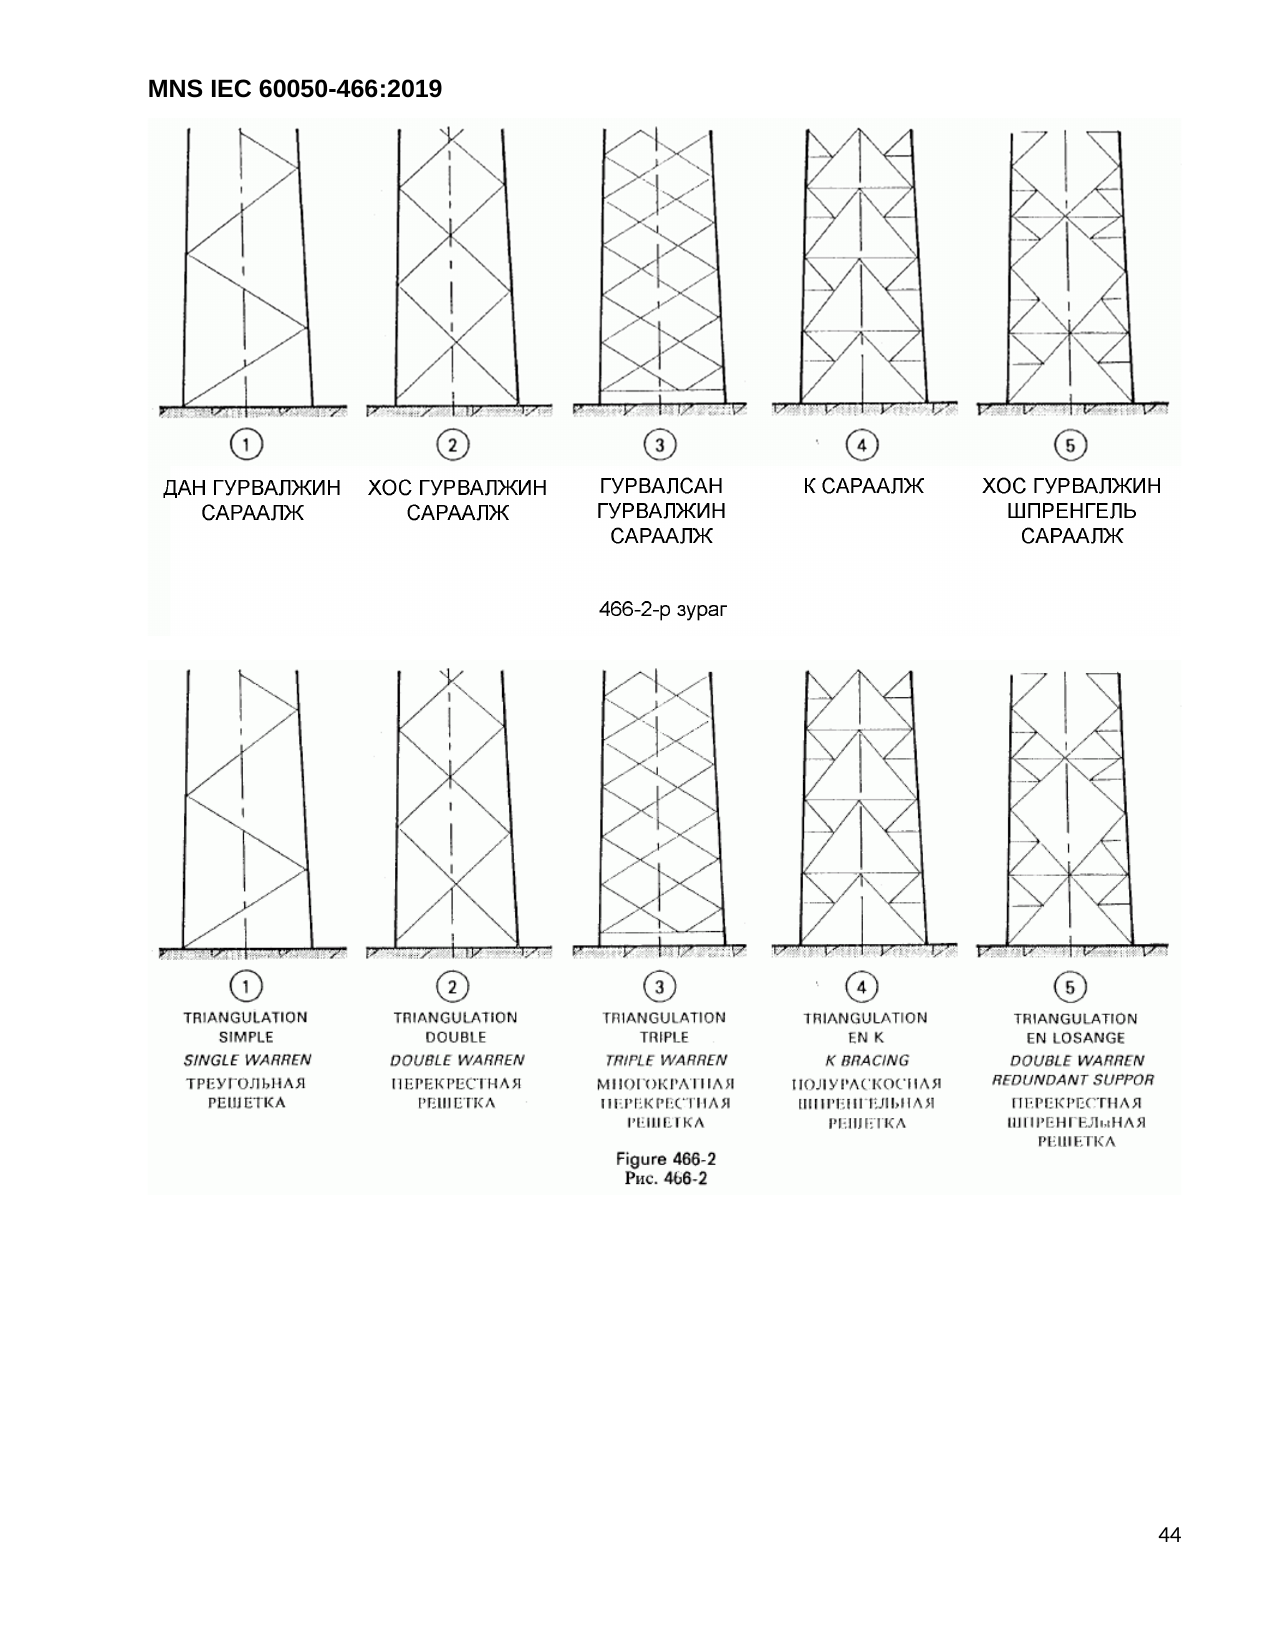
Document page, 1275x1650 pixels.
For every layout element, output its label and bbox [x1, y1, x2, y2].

picture [147, 660, 1182, 1195]
picture [147, 118, 1182, 636]
